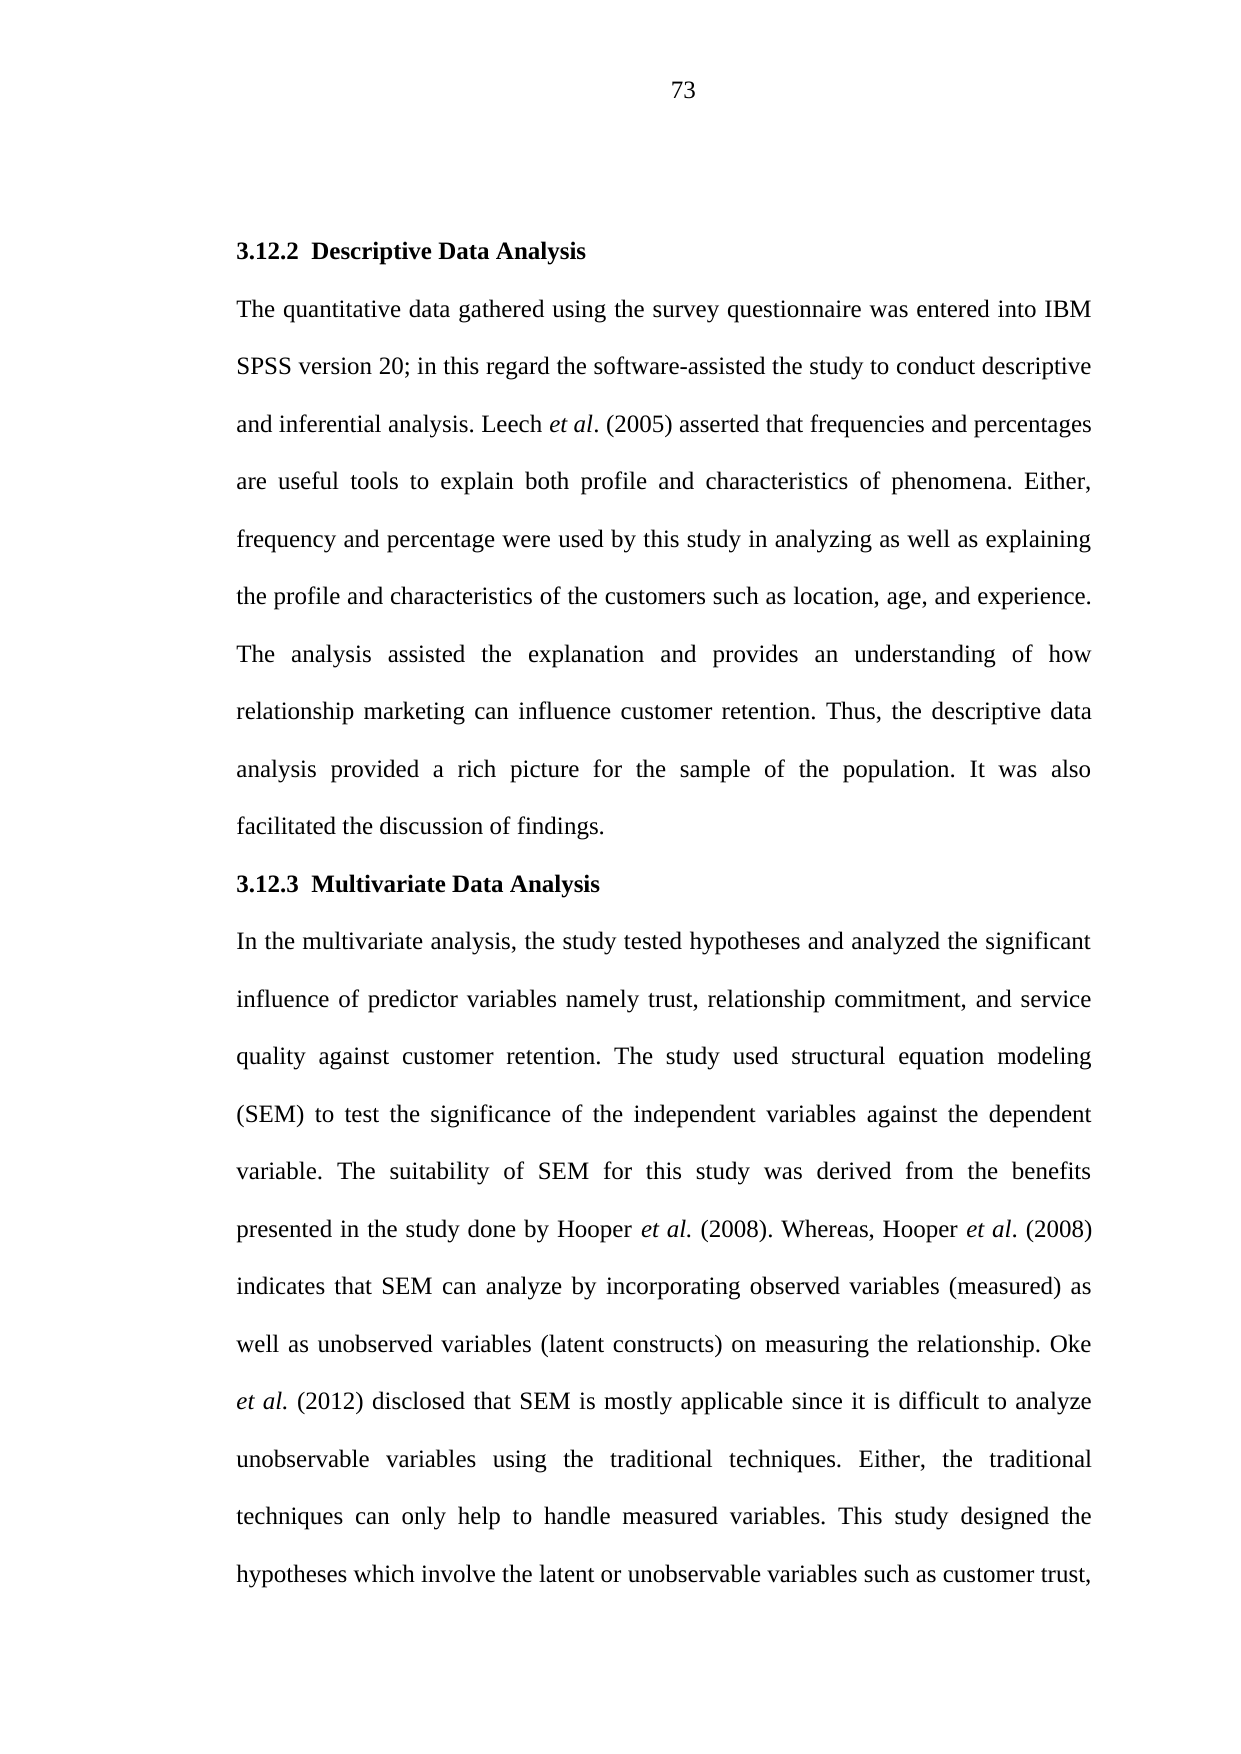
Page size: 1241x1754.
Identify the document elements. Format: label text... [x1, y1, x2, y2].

subtitle Multivariate Data Analysis [236, 869, 1092, 897]
subtitle Descriptive Data Analysis [236, 236, 1092, 265]
text The quantitative data gathered using the survey questionnaire was entered into IBM SPSS version 20; in this regard the software-assisted the study to conduct descriptive and inferential analysis. Leech et al. (2005) asserted that frequencies and percentages are useful tools to explain both profile and characteristics of phenomena. Either, frequency and percentage were used by this study in analyzing as well as explaining the profile and characteristics of the customers such as location, age, and experience. The analysis assisted the explanation and provides an understanding of how relationship marketing can influence customer retention. Thus, the descriptive data analysis provided a rich picture for the sample of the population. It was also facilitated the discussion of findings. [236, 294, 1092, 840]
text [236, 926, 1092, 1587]
